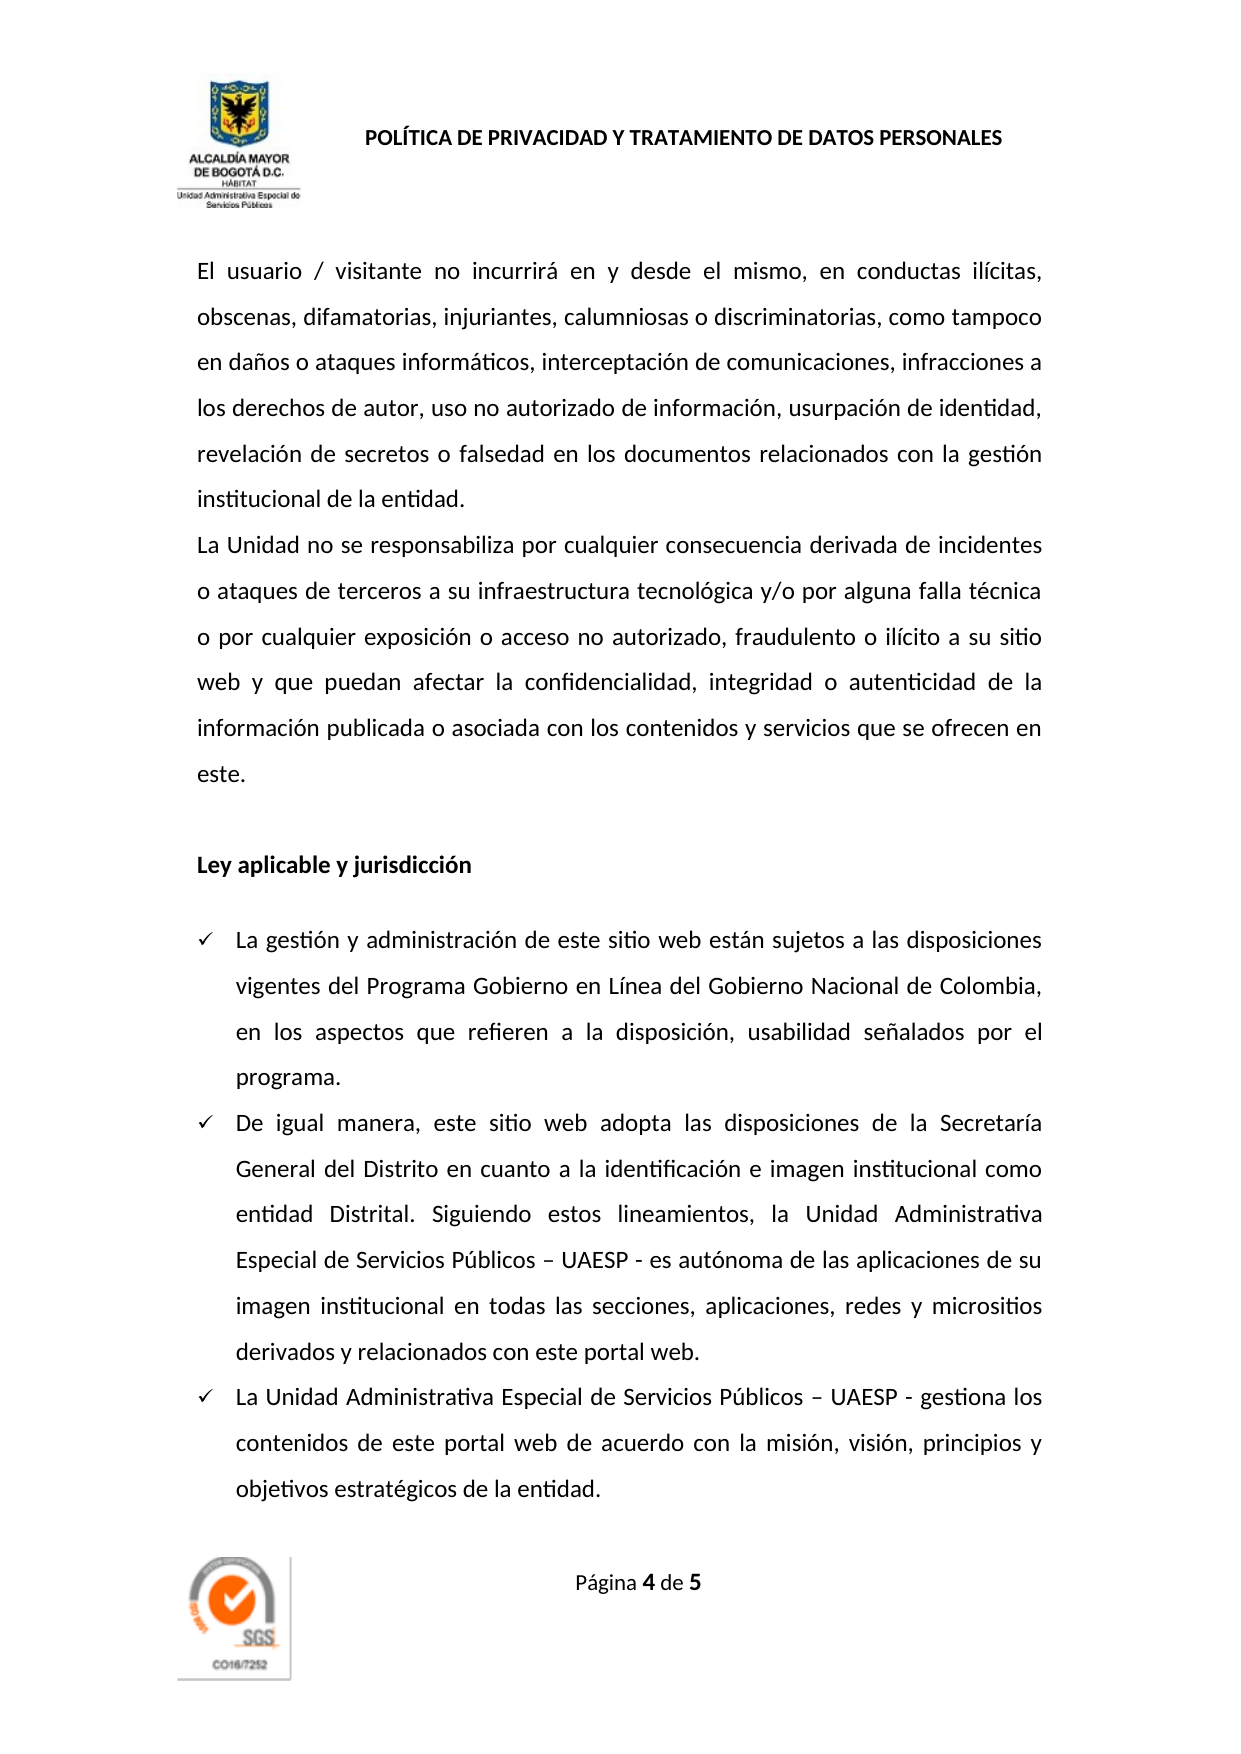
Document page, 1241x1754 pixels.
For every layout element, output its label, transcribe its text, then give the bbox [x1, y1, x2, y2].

picture [177, 1557, 293, 1681]
picture [177, 73, 307, 208]
